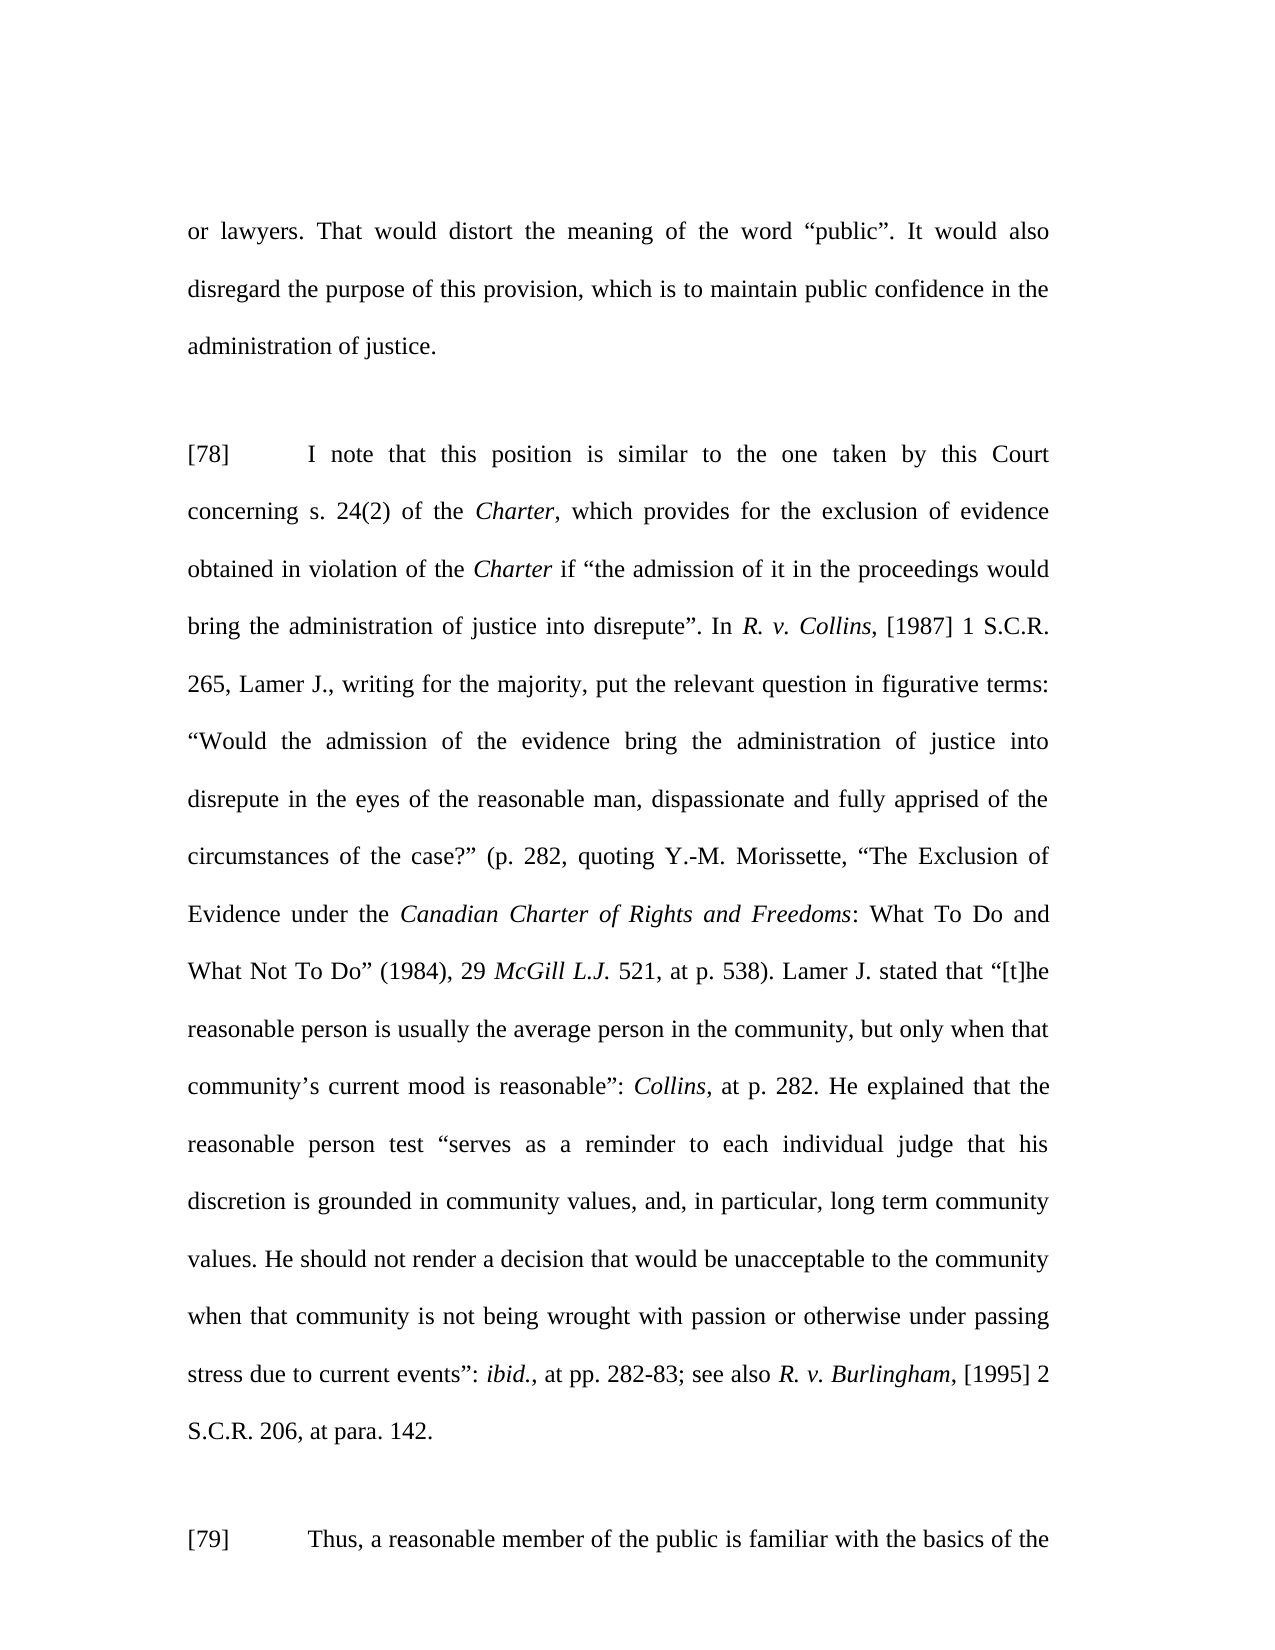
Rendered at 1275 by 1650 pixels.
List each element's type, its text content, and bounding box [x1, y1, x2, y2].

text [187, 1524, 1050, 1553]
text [187, 216, 1050, 360]
text I note that this position is similar to the one taken by this Court concerning s. 24(2) of the Charter, which provides for the exclusion of evidence obtained in violation of the Charter if “the admission of it in the proceedings would bring the administration of justice into disrepute”. In R. v. Collins, [1987] 1 S.C.R. 265, Lamer J., writing for the majority, put the relevant question in figurative terms: “Would the admission of the evidence bring the administration of justice into disrepute in the eyes of the reasonable man, dispassionate and fully apprised of the circumstances of the case?” (p. 282, quoting Y.-M. Morissette, “The Exclusion of Evidence under the Canadian Charter of Rights and Freedoms: What To Do and What Not To Do” (1984), 29 McGill L.J. 521, at p. 538). Lamer J. stated that “[t]he reasonable person is usually the average person in the community, but only when that community’s current mood is reasonable”: Collins, at p. 282. He explained that the reasonable person test “serves as a reminder to each individual judge that his discretion is grounded in community values, and, in particular, long term community values. He should not render a decision that would be unacceptable to the community when that community is not being wrought with passion or otherwise under passing stress due to current events”: ibid., at pp. 282-83; see also R. v. Burlingham, [1995] 2 S.C.R. 206, at para. 142. [187, 439, 1050, 1445]
